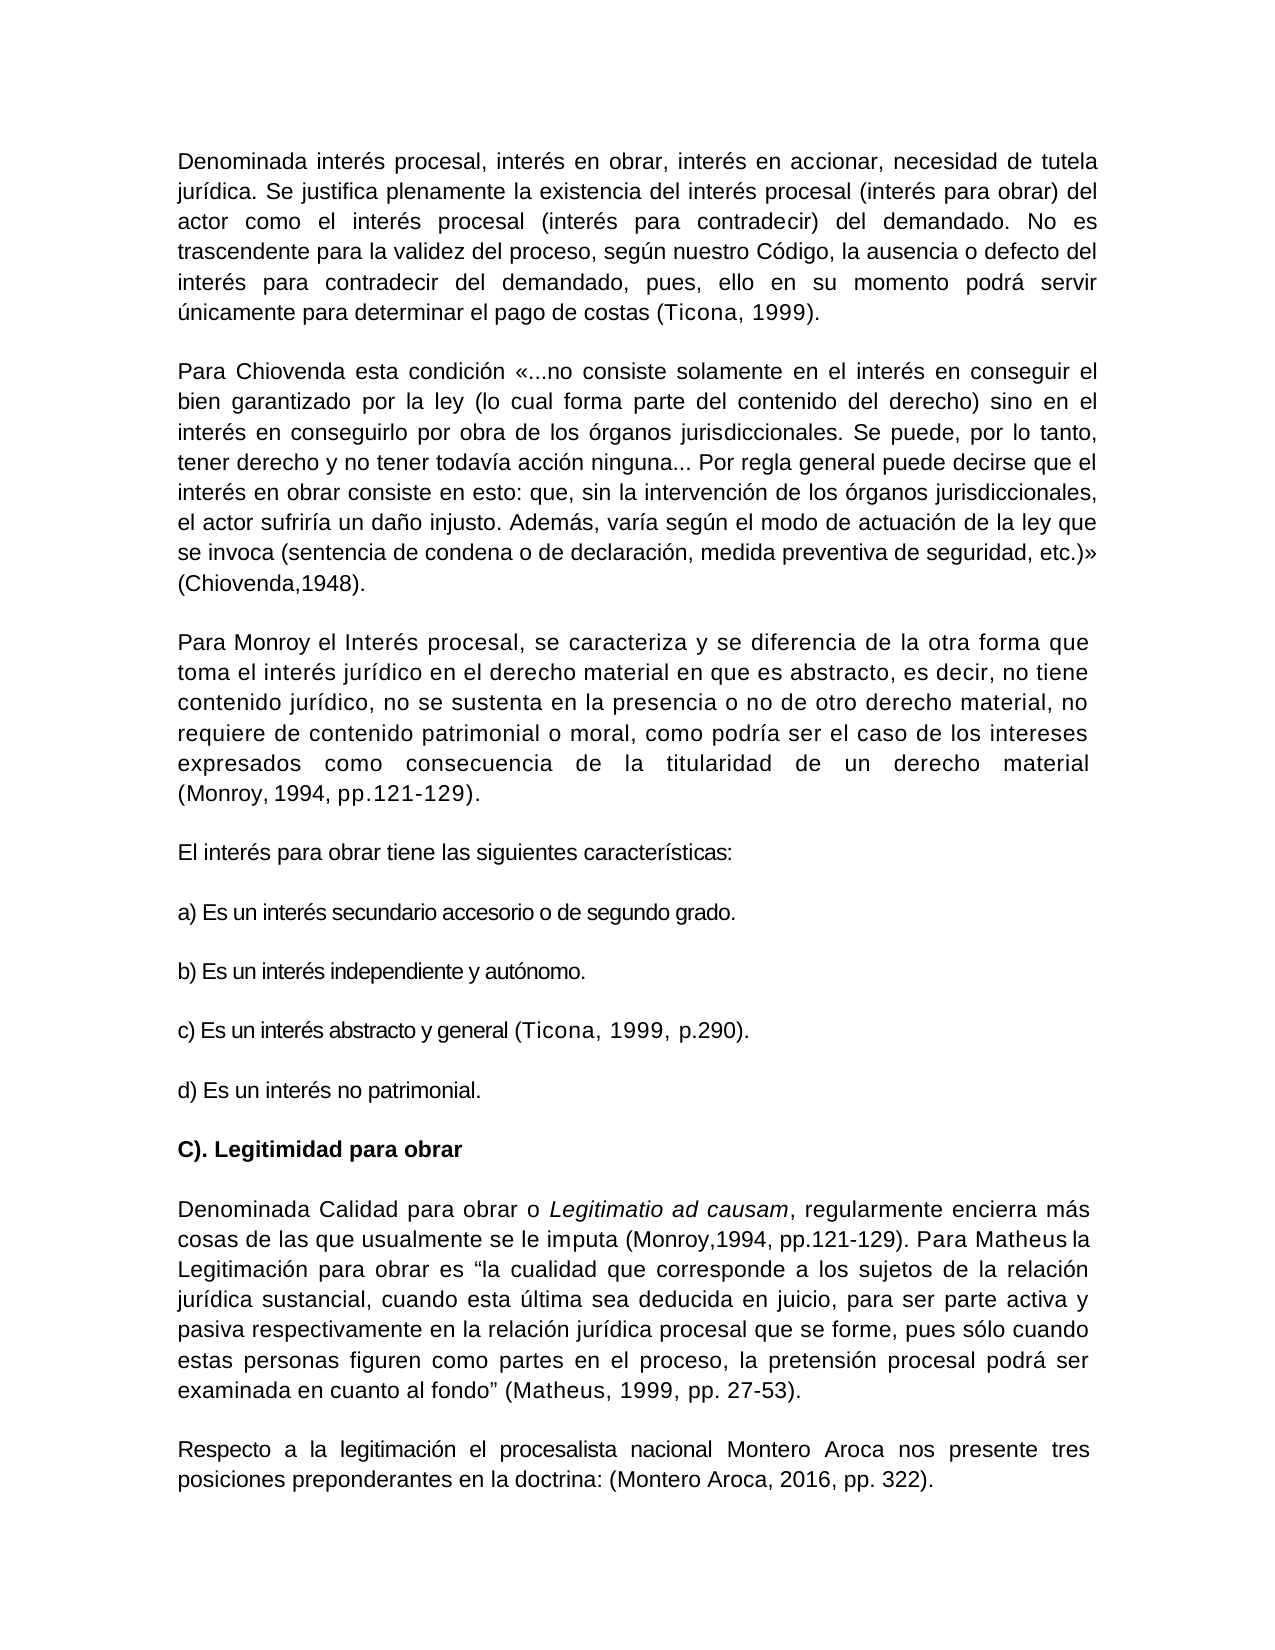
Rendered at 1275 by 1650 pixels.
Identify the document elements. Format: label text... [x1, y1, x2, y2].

text Para Chiovenda esta condición «...no consiste solamente en el interés en conseguir el bien garantizado por la ley (lo cual forma parte del contenido del derecho) sino en el interés en conseguirlo por obra de los órganos jurisdiccionales. Se puede, por lo tanto, tener derecho y no tener todavía acción ninguna... Por regla general puede decirse que el interés en obrar consiste en esto: que, sin la intervención de los órganos jurisdiccionales, el actor sufriría un daño injusto. Además, varía según el modo de actuación de la ley que se invoca (sentencia de condena o de declaración, medida preventiva de seguridad, etc.)» (Chiovenda,1948). [177, 358, 1098, 596]
text Denominada interés procesal, interés en obrar, interés en accionar, necesidad de tutela jurídica. Se justifica plenamente la existencia del interés procesal (interés para obrar) del actor como el interés procesal (interés para contradecir) del demandado. No es trascendente para la validez del proceso, según nuestro Código, la ausencia o defecto del interés para contradecir del demandado, pues, ello en su momento podrá servir únicamente para determinar el pago de costas (Ticona, 1999). [177, 148, 1098, 325]
text C). Legitimidad para obrar [177, 1136, 1098, 1162]
text Para Monroy el Interés procesal, se caracteriza y se diferencia de la otra forma que toma el interés jurídico en el derecho material en que es abstracto, es decir, no tiene contenido jurídico, no se sustenta en la presencia o no de otro derecho material, no requiere de contenido patrimonial o moral, como podría ser el caso de los intereses expresados como consecuencia de la titularidad de un derecho material (Monroy,1994, pp.121-129). [177, 629, 1090, 806]
text Denominada Calidad para obrar o Legitimatio ad causam, regularmente encierra más cosas de las que usualmente se le imputa (Monroy,1994, pp.121-129). Para Matheus la Legitimación para obrar es “la cualidad que corresponde a los sujetos de la relación jurídica sustancial, cuando esta última sea deducida en juicio, para ser parte activa y pasiva respectivamente en la relación jurídica procesal que se forme, pues sólo cuando estas personas figuren como partes en el proceso, la pretensión procesal podrá ser examinada en cuanto al fondo” (Matheus, 1999, pp. 27-53). [177, 1196, 1090, 1403]
text a) Es un interés secundario accesorio o de segundo grado. [177, 899, 1090, 925]
text Respecto a la legitimación el procesalista nacional Montero Aroca nos presente tres posiciones preponderantes en la doctrina: (Montero Aroca, 2016, pp. 322). [177, 1436, 1090, 1493]
text b) Es un interés independiente y autónomo. [177, 958, 1090, 984]
text El interés para obrar tiene las siguientes características: [177, 839, 1098, 866]
text d) Es un interés no patrimonial. [177, 1077, 1090, 1103]
text c) Es un interés abstracto y general (Ticona, 1999, p.290). [177, 1017, 1090, 1044]
